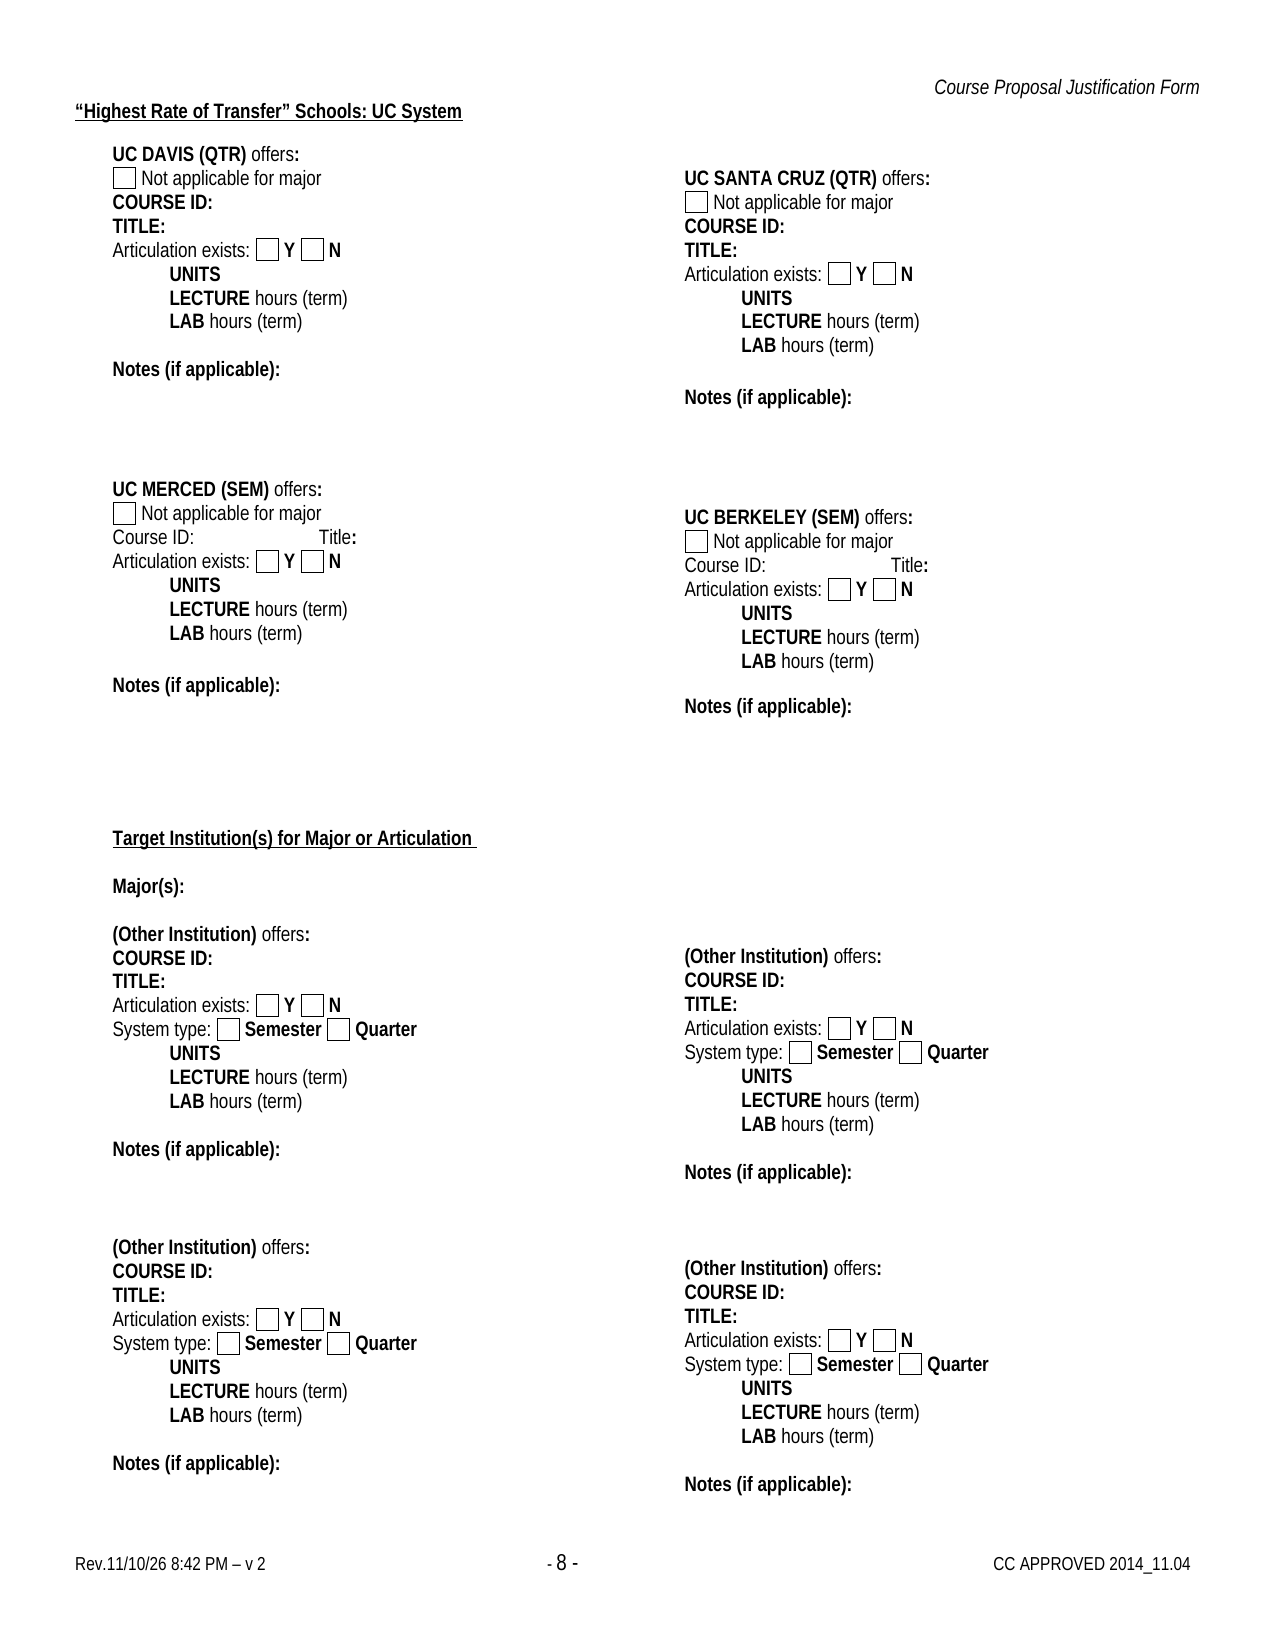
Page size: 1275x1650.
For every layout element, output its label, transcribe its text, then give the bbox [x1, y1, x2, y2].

text Articulation exists: Y N System type: Semester Quarter UNITS LECTURE hours (term) LAB hours (term) [112, 993, 628, 1113]
text Notes (if applicable): [684, 694, 1200, 742]
text UC MERCED (SEM) offers: Not applicable for major Course ID: Title: [112, 477, 628, 549]
text (Other Institution) offers: COURSE ID: TITLE: [684, 944, 1200, 1016]
text Notes (if applicable): [112, 1137, 628, 1185]
text Articulation exists: Y N System type: Semester Quarter UNITS LECTURE hours (term) LAB hours (term) [684, 1016, 1200, 1136]
text Notes (if applicable): [684, 1160, 1200, 1208]
text Articulation exists: Y N System type: Semester Quarter UNITS LECTURE hours (term) LAB hours (term) [684, 1328, 1200, 1447]
text UC SANTA CRUZ (QTR) offers: Not applicable for major COURSE ID: TITLE: [684, 142, 1200, 261]
text Target Institution(s) for Major or Articulation [112, 826, 1200, 849]
text (Other Institution) offers: COURSE ID: TITLE: [684, 1256, 1200, 1328]
text Articulation exists: Y N UNITS LECTURE hours (term) [112, 549, 628, 621]
text (Other Institution) offers: COURSE ID: TITLE: [112, 1235, 628, 1307]
text UC BERKELEY (SEM) offers: Not applicable for major Course ID: Title: [684, 505, 1200, 577]
text Major(s): [112, 849, 1200, 897]
text “Highest Rate of Transfer” Schools: UC System [75, 99, 1200, 123]
text Articulation exists: Y N UNITS LECTURE hours (term) LAB hours (term) Notes (if applicable): [112, 237, 628, 405]
text Articulation exists: Y N UNITS LECTURE hours (term) LAB hours (term) [684, 261, 1200, 385]
text LAB hours (term) [112, 621, 628, 673]
text Notes (if applicable): [684, 1471, 1200, 1519]
text UC DAVIS (QTR) offers: Not applicable for major COURSE ID: TITLE: [112, 142, 628, 237]
text Notes (if applicable): [112, 1451, 628, 1499]
text Notes (if applicable): [112, 673, 628, 721]
text Notes (if applicable): [684, 385, 1200, 433]
text Articulation exists: Y N System type: Semester Quarter UNITS LECTURE hours (term) LAB hours (term) [112, 1307, 628, 1427]
text (Other Institution) offers: COURSE ID: TITLE: [112, 921, 628, 993]
text Articulation exists: Y N UNITS LECTURE hours (term) LAB hours (term) [684, 577, 1200, 673]
